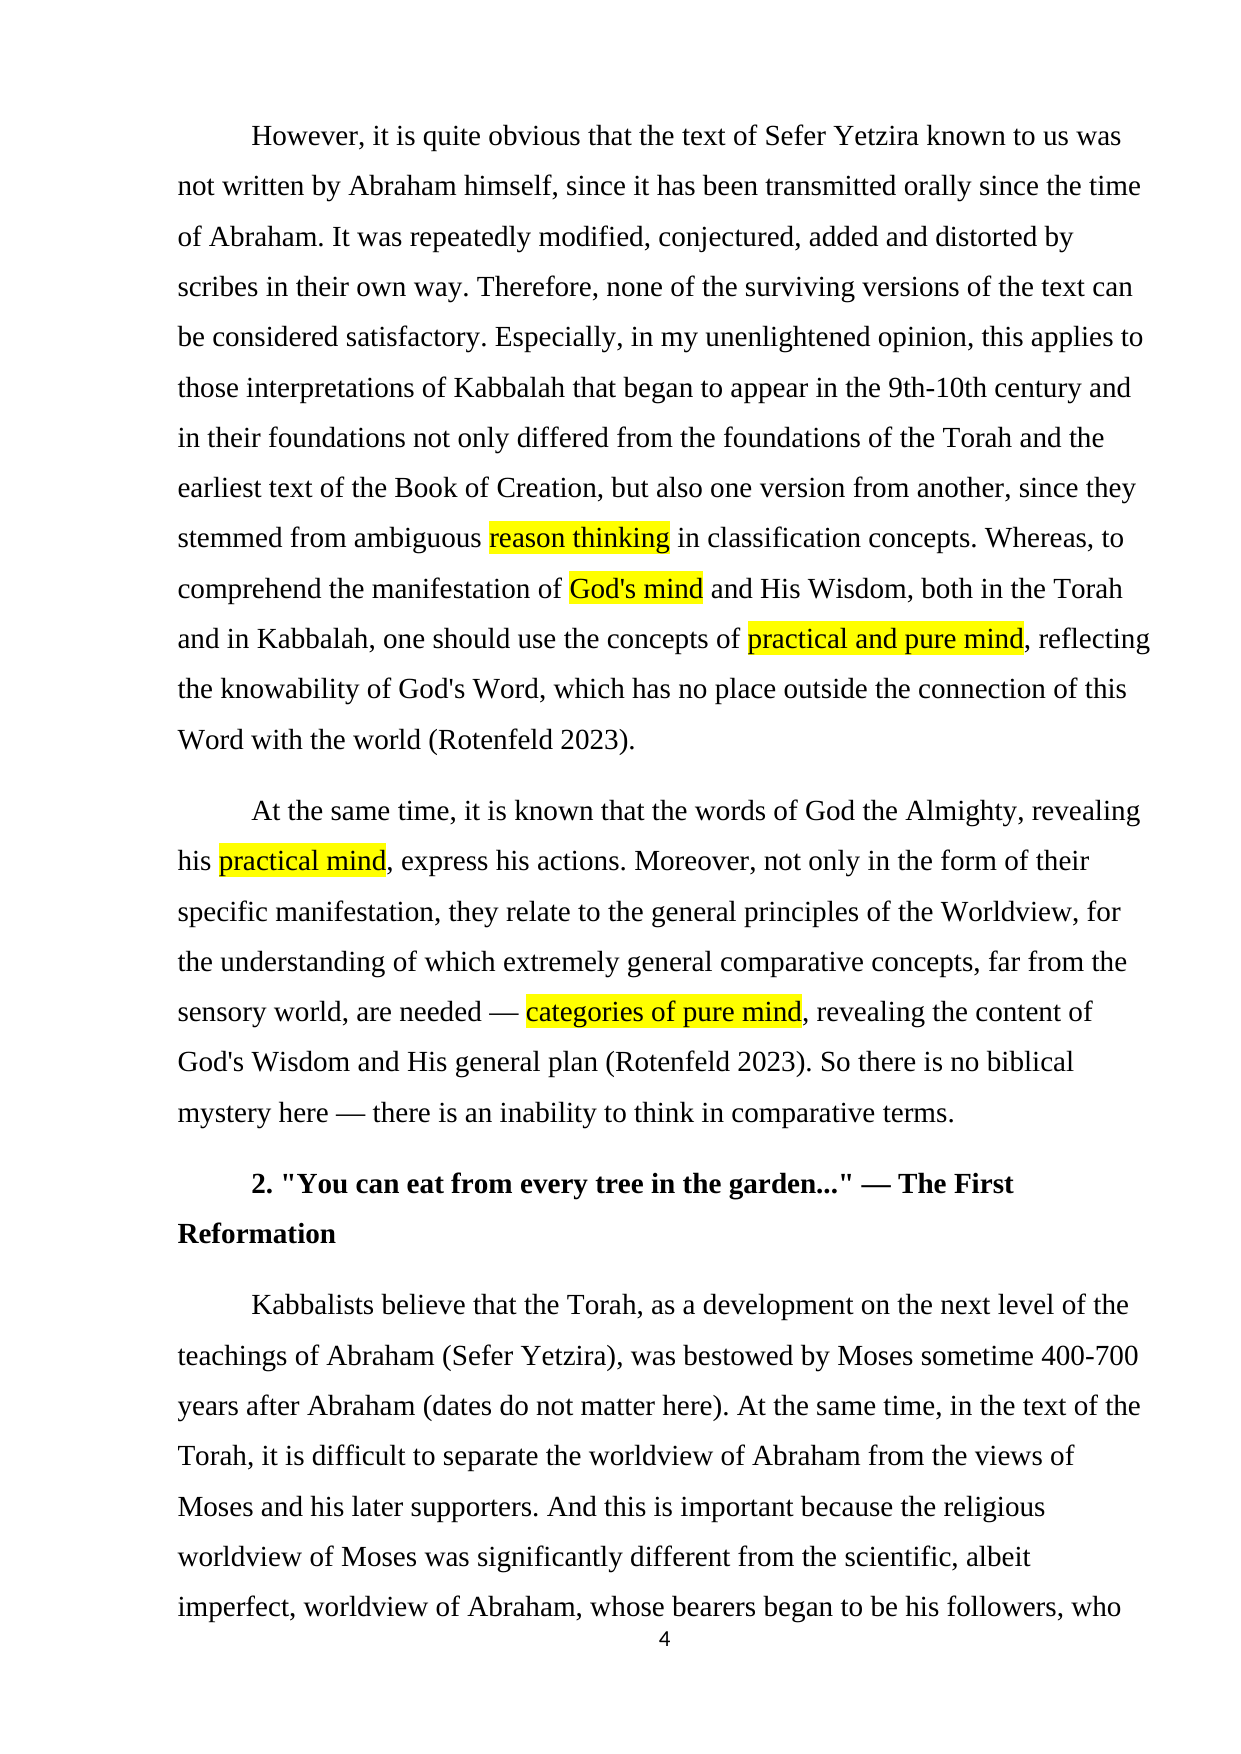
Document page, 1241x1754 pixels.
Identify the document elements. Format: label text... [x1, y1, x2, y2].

text However, it is quite obvious that the text of Sefer Yetzira known to us was not written by Abraham himself, since it has been transmitted orally since the time of Abraham. It was repeatedly modified, conjectured, added and distorted by scribes in their own way. Therefore, none of the surviving versions of the text can be considered satisfactory. Especially, in my unenlightened opinion, this applies to those interpretations of Kabbalah that began to appear in the 9th-10th century and in their foundations not only differed from the foundations of the Torah and the earliest text of the Book of Creation, but also one version from another, since they stemmed from ambiguous reason thinking in classification concepts. Whereas, to comprehend the manifestation of God's mind and His Wisdom, both in the Torah and in Kabbalah, one should use the concepts of practical and pure mind, reflecting the knowability of God's Word, which has no place outside the connection of this Word with the world (Rotenfeld 2023). [177, 118, 1152, 755]
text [177, 1287, 1152, 1623]
text 2. "You can eat from every tree in the garden..." — The First Reformation [177, 1166, 1152, 1250]
text At the same time, it is known that the words of God the Almighty, revealing his practical mind, express his actions. Moreover, not only in the form of their specific manifestation, they relate to the general principles of the Worldview, for the understanding of which extremely general comparative concepts, far from the sensory world, are needed — categories of pure mind, revealing the content of God's Wisdom and His general plan (Rotenfeld 2023). So there is no biblical mystery here — there is an inability to think in comparative terms. [177, 793, 1152, 1128]
